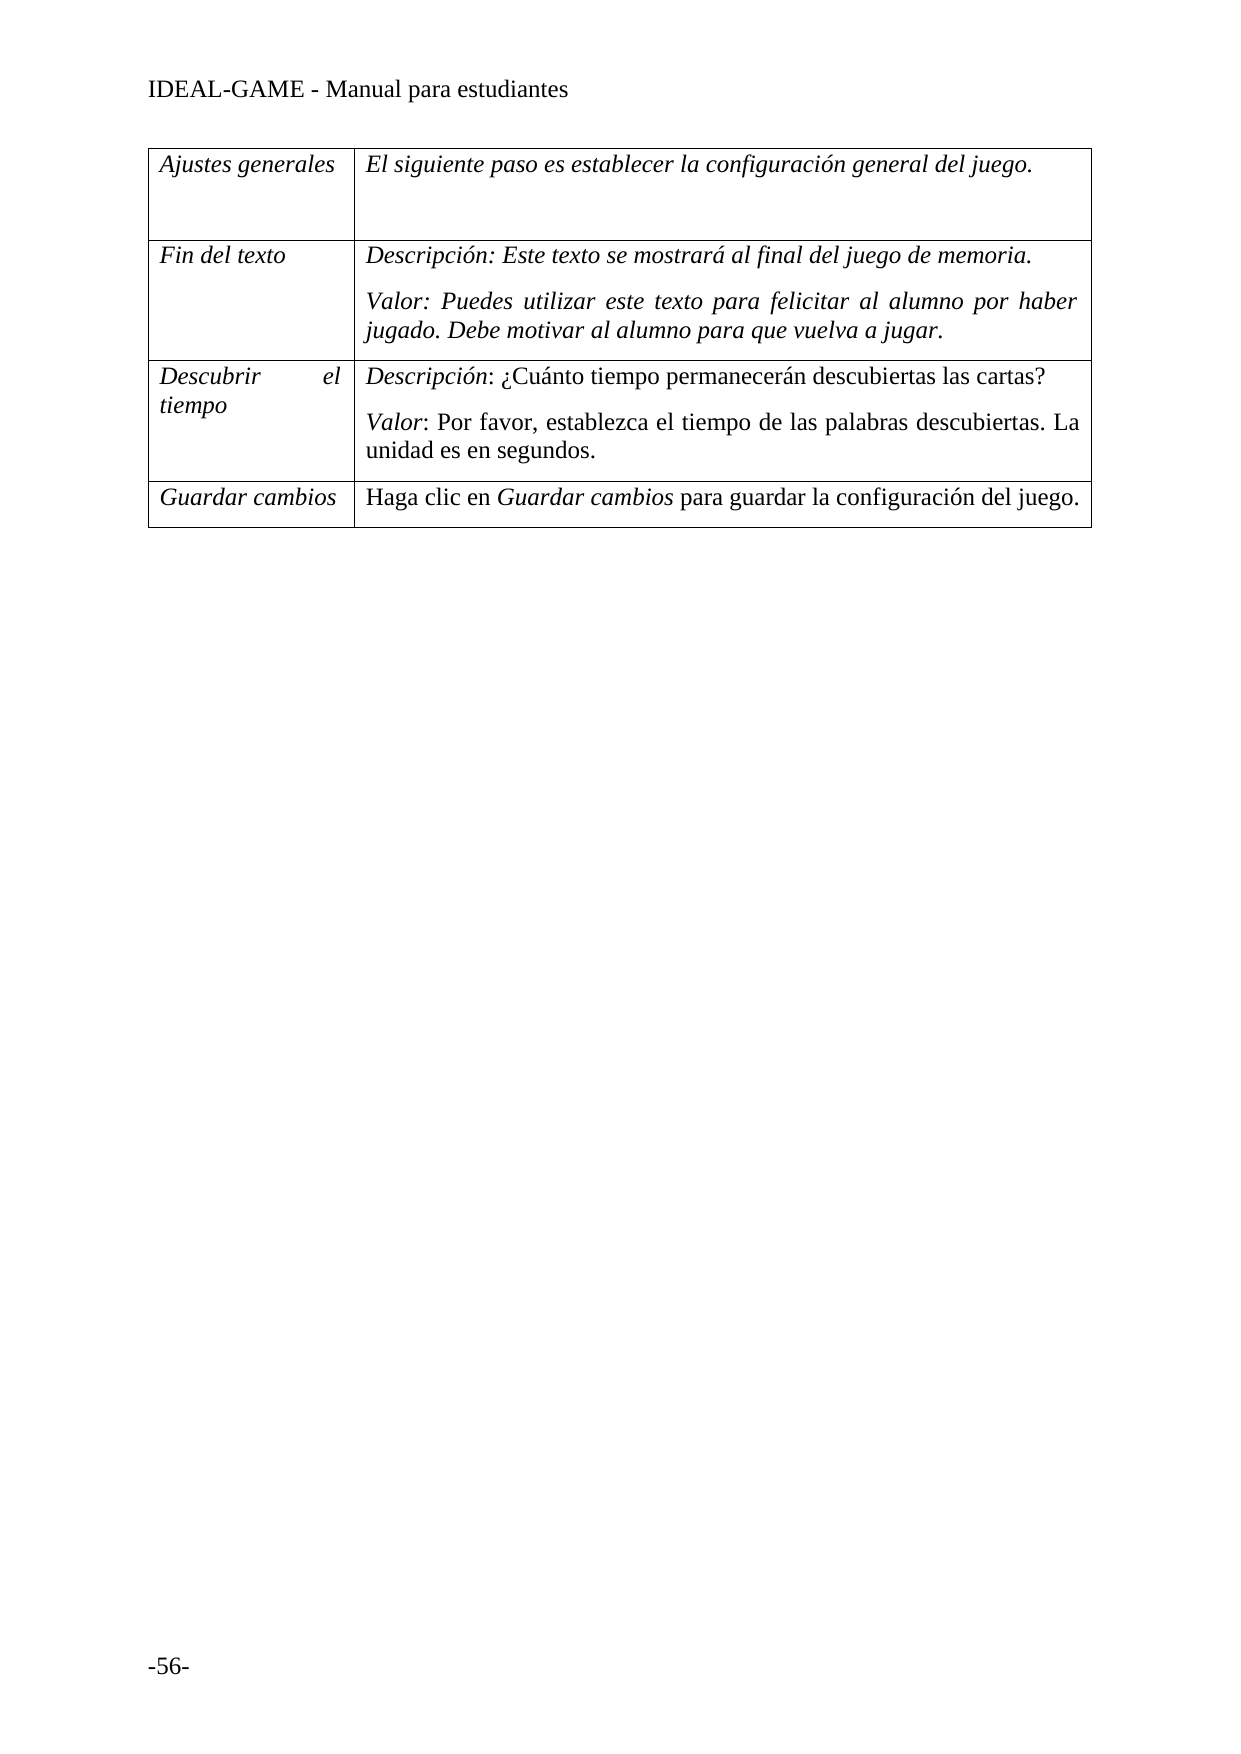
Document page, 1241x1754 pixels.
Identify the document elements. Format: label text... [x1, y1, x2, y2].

table_header El siguiente paso es establecer la configuración general del juego. [355, 149, 1091, 239]
table_cell Descripción: Este texto se mostrará al final del juego de memoria. Valor: Puedes utilizar este texto para felicitar al alumno por haber jugado. Debe motivar al alumno para que vuelva a jugar. [355, 241, 1091, 360]
table_cell Descubrir el tiempo [149, 361, 354, 481]
table_cell Haga clic en Guardar cambios para guardar la configuración del juego. [355, 482, 1091, 527]
table_cell Fin del texto [149, 241, 354, 360]
table_header Ajustes generales [149, 149, 354, 239]
table_cell Descripción: ¿Cuánto tiempo permanecerán descubiertas las cartas? Valor: Por favor, establezca el tiempo de las palabras descubiertas. La unidad es en segundos. [355, 361, 1091, 481]
table_cell Guardar cambios [149, 482, 354, 527]
